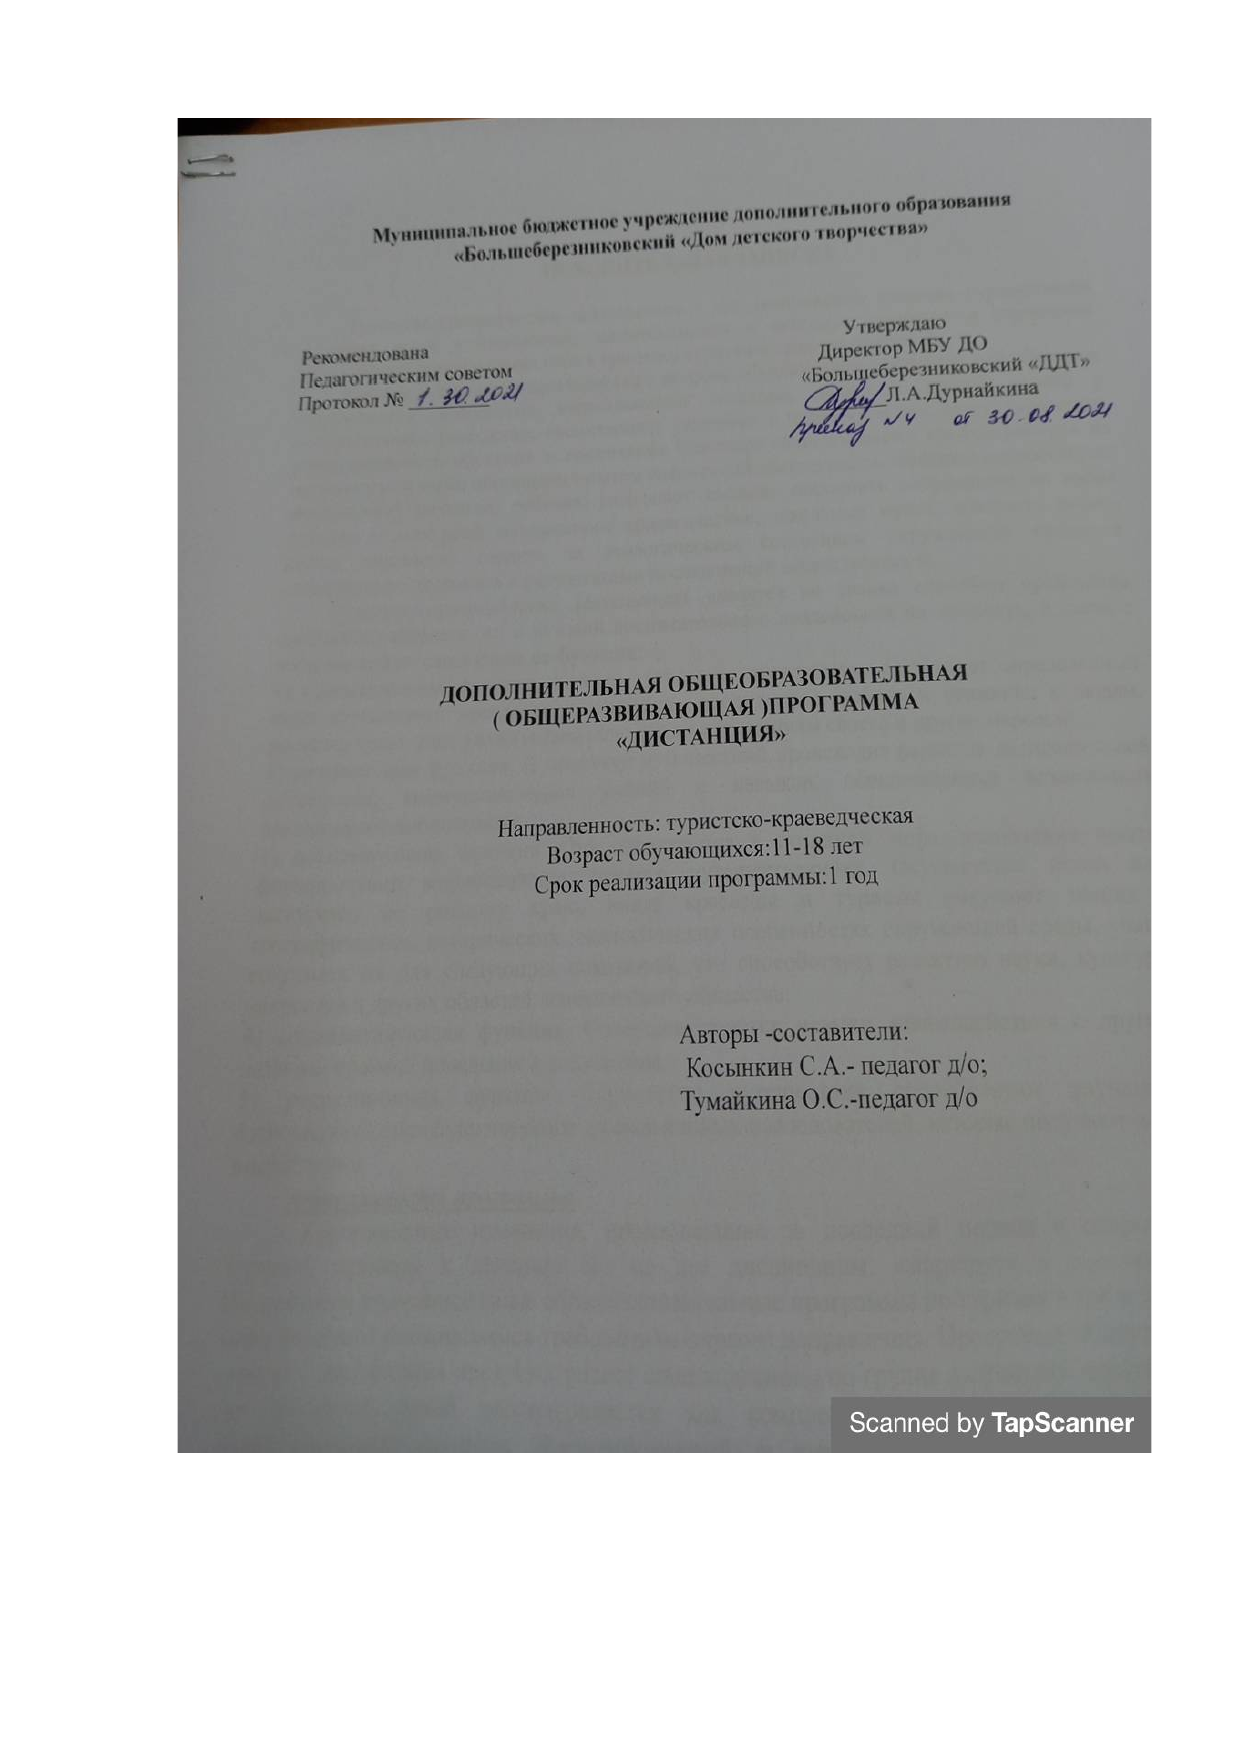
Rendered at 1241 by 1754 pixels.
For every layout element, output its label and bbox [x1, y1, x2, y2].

picture [177, 118, 1152, 1453]
